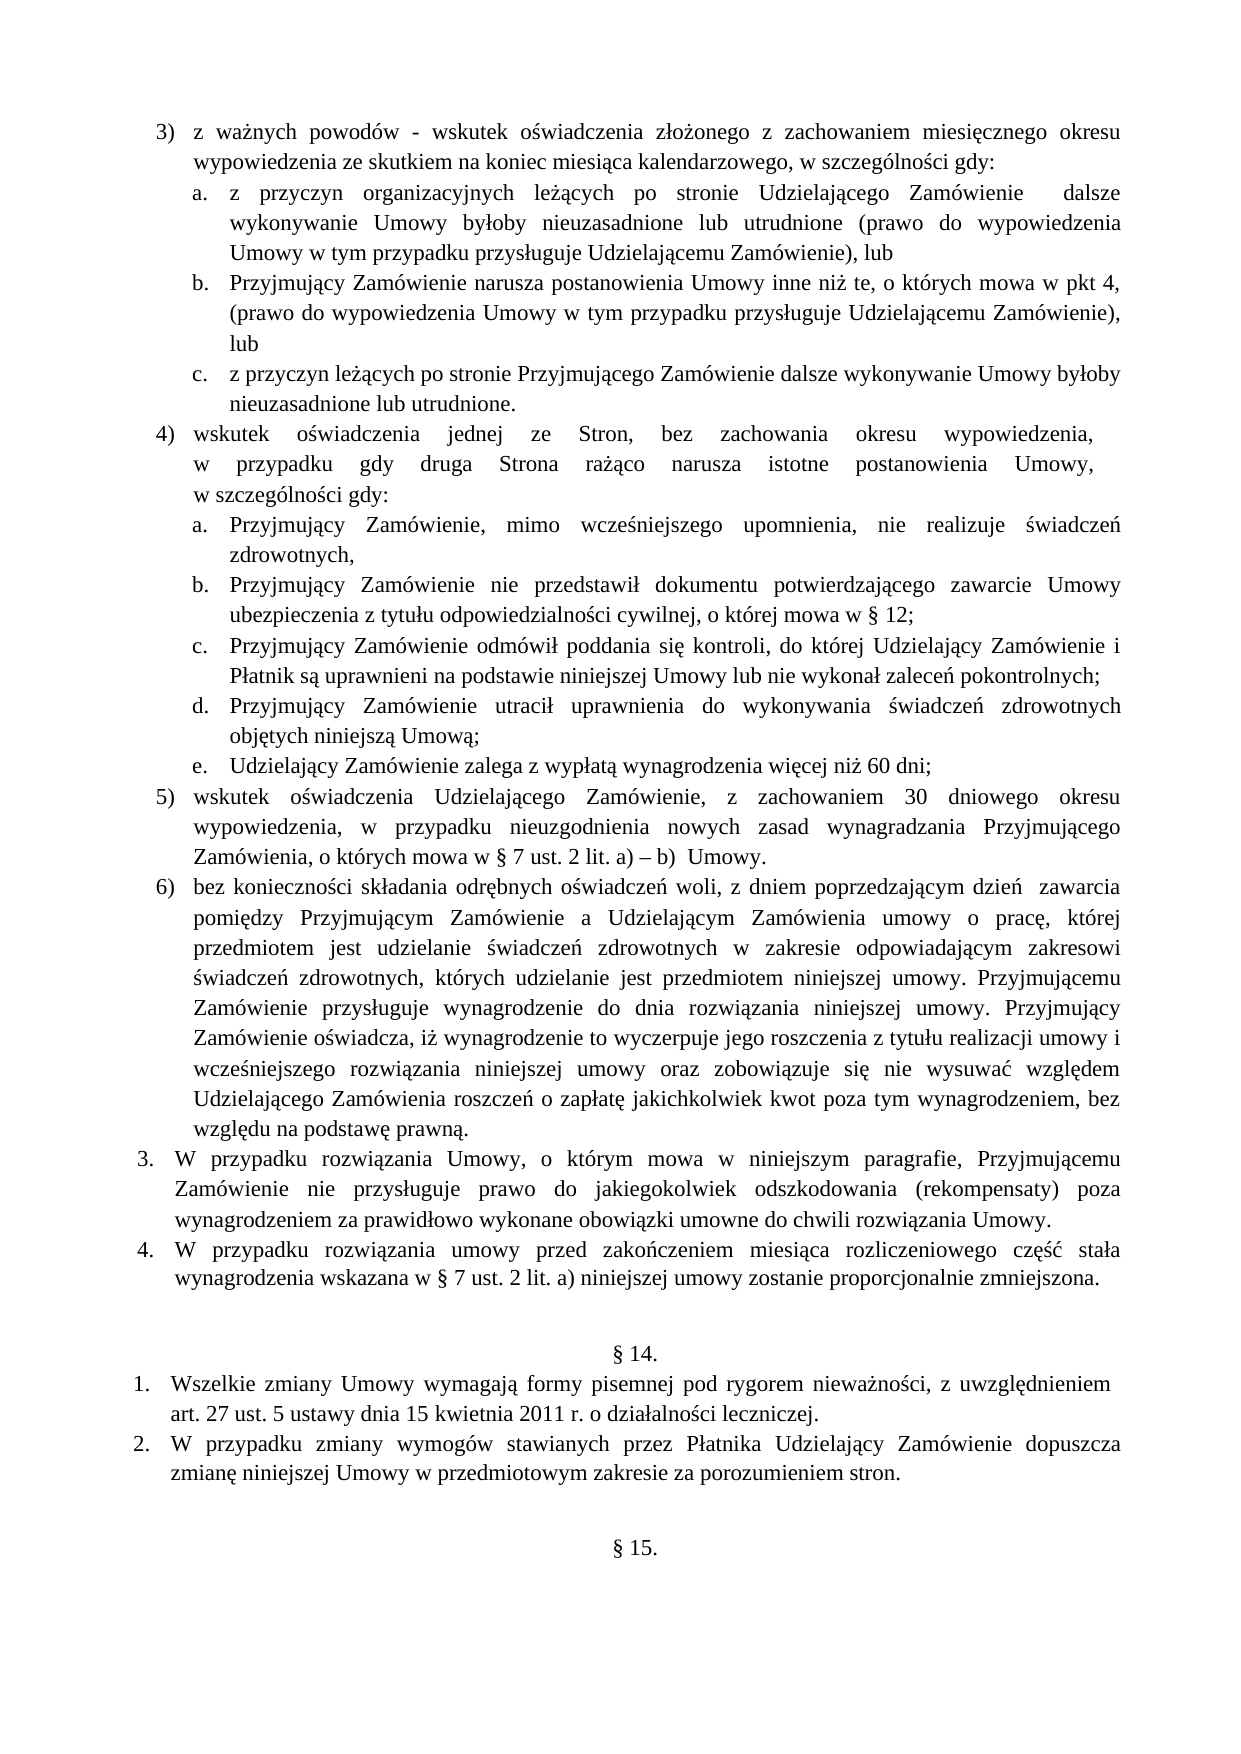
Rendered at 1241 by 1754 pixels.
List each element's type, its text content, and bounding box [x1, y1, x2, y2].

text § 14. [118, 1339, 1122, 1366]
list Wszelkie zmiany Umowy wymagają formy pisemnej pod rygorem nieważności, z uwzględnieniem art. 27 ust. 5 ustawy dnia 15 kwietnia 2011 r. o działalności leczniczej. [133, 1370, 1122, 1426]
list z przyczyn organizacyjnych leżących po stronie Udzielającego Zamówienie dalsze wykonywanie Umowy byłoby nieuzasadnione lub utrudnione (prawo do wypowiedzenia Umowy w tym przypadku przysługuje Udzielającemu Zamówienie), lub [192, 178, 1122, 265]
list W przypadku rozwiązania Umowy, o którym mowa w niniejszym paragrafie, Przyjmującemu Zamówienie nie przysługuje prawo do jakiegokolwiek odszkodowania (rekompensaty) poza wynagrodzeniem za prawidłowo wykonane obowiązki umowne do chwili rozwiązania Umowy. [137, 1145, 1122, 1232]
list Udzielający Zamówienie zalega z wypłatą wynagrodzenia więcej niż 60 dni; [192, 752, 1122, 779]
list Przyjmujący Zamówienie narusza postanowienia Umowy inne niż te, o których mowa w pkt 4, (prawo do wypowiedzenia Umowy w tym przypadku przysługuje Udzielającemu Zamówienie), lub [192, 269, 1122, 356]
list Przyjmujący Zamówienie nie przedstawił dokumentu potwierdzającego zawarcie Umowy ubezpieczenia z tytułu odpowiedzialności cywilnej, o której mowa w § 12; [192, 571, 1122, 628]
list Przyjmujący Zamówienie odmówił poddania się kontroli, do której Udzielający Zamówienie i Płatnik są uprawnieni na podstawie niniejszej Umowy lub nie wykonał zaleceń pokontrolnych; [192, 632, 1122, 688]
list Przyjmujący Zamówienie, mimo wcześniejszego upomnienia, nie realizuje świadczeń zdrowotnych, [192, 511, 1122, 567]
text § 15. [148, 1534, 1122, 1560]
list z ważnych powodów - wskutek oświadczenia złożonego z zachowaniem miesięcznego okresu wypowiedzenia ze skutkiem na koniec miesiąca kalendarzowego, w szczególności gdy: [156, 118, 1122, 175]
list W przypadku rozwiązania umowy przed zakończeniem miesiąca rozliczeniowego część stała wynagrodzenia wskazana w § 7 ust. 2 lit. a) niniejszej umowy zostanie proporcjonalnie zmniejszona. [137, 1236, 1122, 1291]
list z przyczyn leżących po stronie Przyjmującego Zamówienie dalsze wykonywanie Umowy byłoby nieuzasadnione lub utrudnione. [192, 360, 1122, 416]
list wskutek oświadczenia jednej ze Stron, bez zachowania okresu wypowiedzenia, w przypadku gdy druga Strona rażąco narusza istotne postanowienia Umowy, w szczególności gdy: [156, 420, 1122, 507]
list bez konieczności składania odrębnych oświadczeń woli, z dniem poprzedzającym dzień zawarcia pomiędzy Przyjmującym Zamówienie a Udzielającym Zamówienia umowy o pracę, której przedmiotem jest udzielanie świadczeń zdrowotnych w zakresie odpowiadającym zakresowi świadczeń zdrowotnych, których udzielanie jest przedmiotem niniejszej umowy. Przyjmującemu Zamówienie przysługuje wynagrodzenie do dnia rozwiązania niniejszej umowy. Przyjmujący Zamówienie oświadcza, iż wynagrodzenie to wyczerpuje jego roszczenia z tytułu realizacji umowy i wcześniejszego rozwiązania niniejszej umowy oraz zobowiązuje się nie wysuwać względem Udzielającego Zamówienia roszczeń o zapłatę jakichkolwiek kwot poza tym wynagrodzeniem, bez względu na podstawę prawną. [156, 873, 1122, 1141]
list wskutek oświadczenia Udzielającego Zamówienie, z zachowaniem 30 dniowego okresu wypowiedzenia, w przypadku nieuzgodnienia nowych zasad wynagradzania Przyjmującego Zamówienia, o których mowa w § 7 ust. 2 lit. a) – b) Umowy. [156, 783, 1122, 869]
list Przyjmujący Zamówienie utracił uprawnienia do wykonywania świadczeń zdrowotnych objętych niniejszą Umową; [192, 692, 1122, 749]
list W przypadku zmiany wymogów stawianych przez Płatnika Udzielający Zamówienie dopuszcza zmianę niniejszej Umowy w przedmiotowym zakresie za porozumieniem stron. [133, 1430, 1122, 1485]
